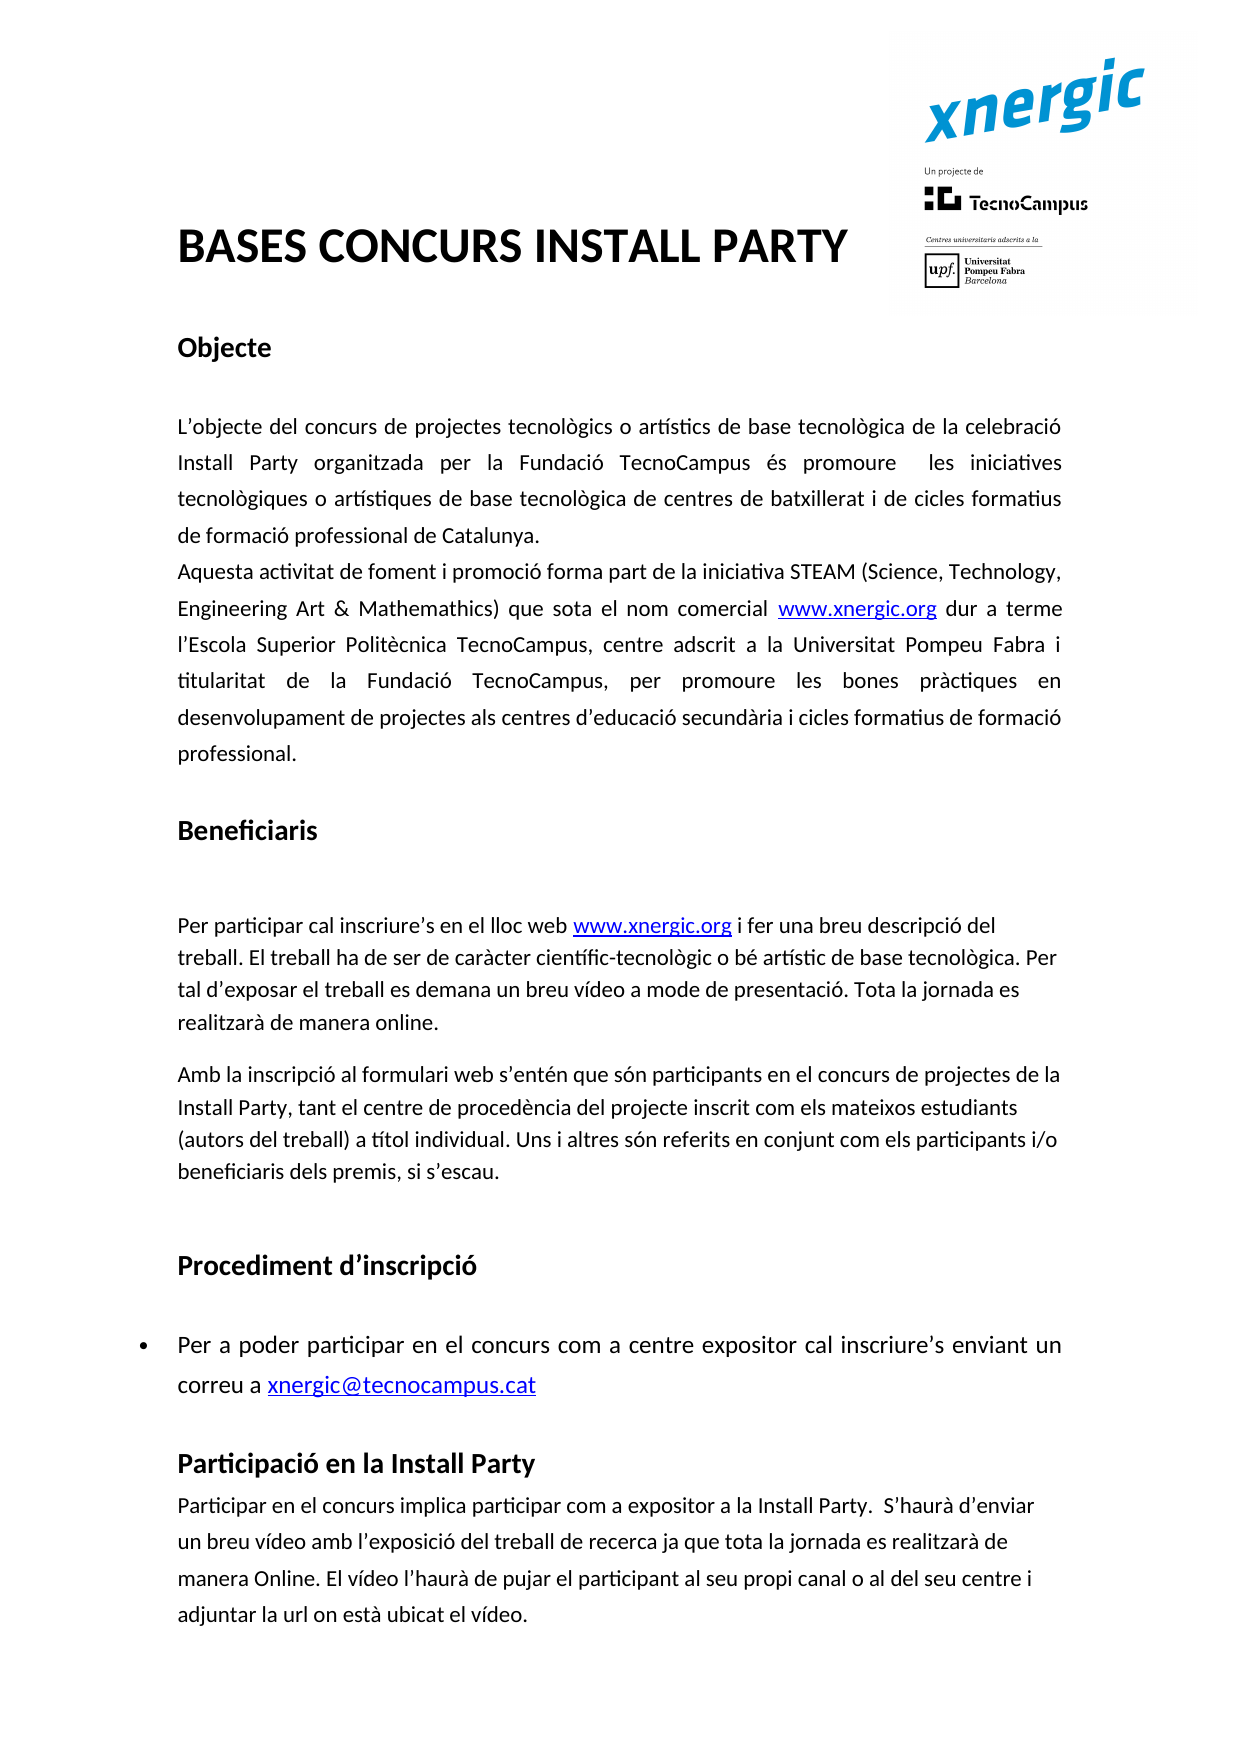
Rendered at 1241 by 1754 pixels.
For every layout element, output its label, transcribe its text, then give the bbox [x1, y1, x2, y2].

text Amb la inscripció al formulari web s’entén que són participants en el concurs de projectes de la Install Party, tant el centre de procedència del projecte inscrit com els mateixos estudiants (autors del treball) a títol individual. Uns i altres són referits en conjunt com els participants i/o beneficiaris dels premis, si s’escau. [177, 1061, 1063, 1185]
subtitle Beneficiaris [177, 812, 1063, 847]
text L’objecte del concurs de projectes tecnològics o artístics de base tecnològica de la celebració Install Party organitzada per la Fundació TecnoCampus és promoure les iniciatives tecnològiques o artístiques de base tecnològica de centres de batxillerat i de cicles formatius de formació professional de Catalunya. [177, 412, 1063, 549]
text Aquesta activitat de foment i promoció forma part de la iniciativa STEAM (Science, Technology, Engineering Art & Mathemathics) que sota el nom comercial www.xnergic.org dur a terme l’Escola Superior Politècnica TecnoCampus, centre adscrit a la Universitat Pompeu Fabra i titularitat de la Fundació TecnoCampus, per promoure les bones pràctiques en desenvolupament de projectes als centres d’educació secundària i cicles formatius de formació professional. [177, 557, 1063, 767]
text Participar en el concurs implica participar com a expositor a la Install Party. S’haurà d’enviar un breu vídeo amb l’exposició del treball de recerca ja que tota la jornada es realitzarà de manera Online. El vídeo l’haurà de pujar el participant al seu propi canal o al del seu centre i adjuntar la url on està ubicat el vídeo. [177, 1491, 1063, 1628]
subtitle Procediment d’inscripció [177, 1247, 1063, 1282]
subtitle Participació en la Install Party [177, 1445, 1063, 1480]
text BASES CONCURS INSTALL PARTY [177, 214, 889, 275]
subtitle Objecte [177, 329, 1063, 365]
picture [889, 31, 1199, 316]
text Per participar cal inscriure’s en el lloc web www.xnergic.org i fer una breu descripció del treball. El treball ha de ser de caràcter científic-tecnològic o bé artístic de base tecnològica. Per tal d’exposar el treball es demana un breu vídeo a mode de presentació. Tota la jornada es realitzarà de manera online. [177, 911, 1063, 1036]
list Per a poder participar en el concurs com a centre expositor cal inscriure’s enviant un correu a xnergic@tecnocampus.cat [140, 1329, 1063, 1399]
